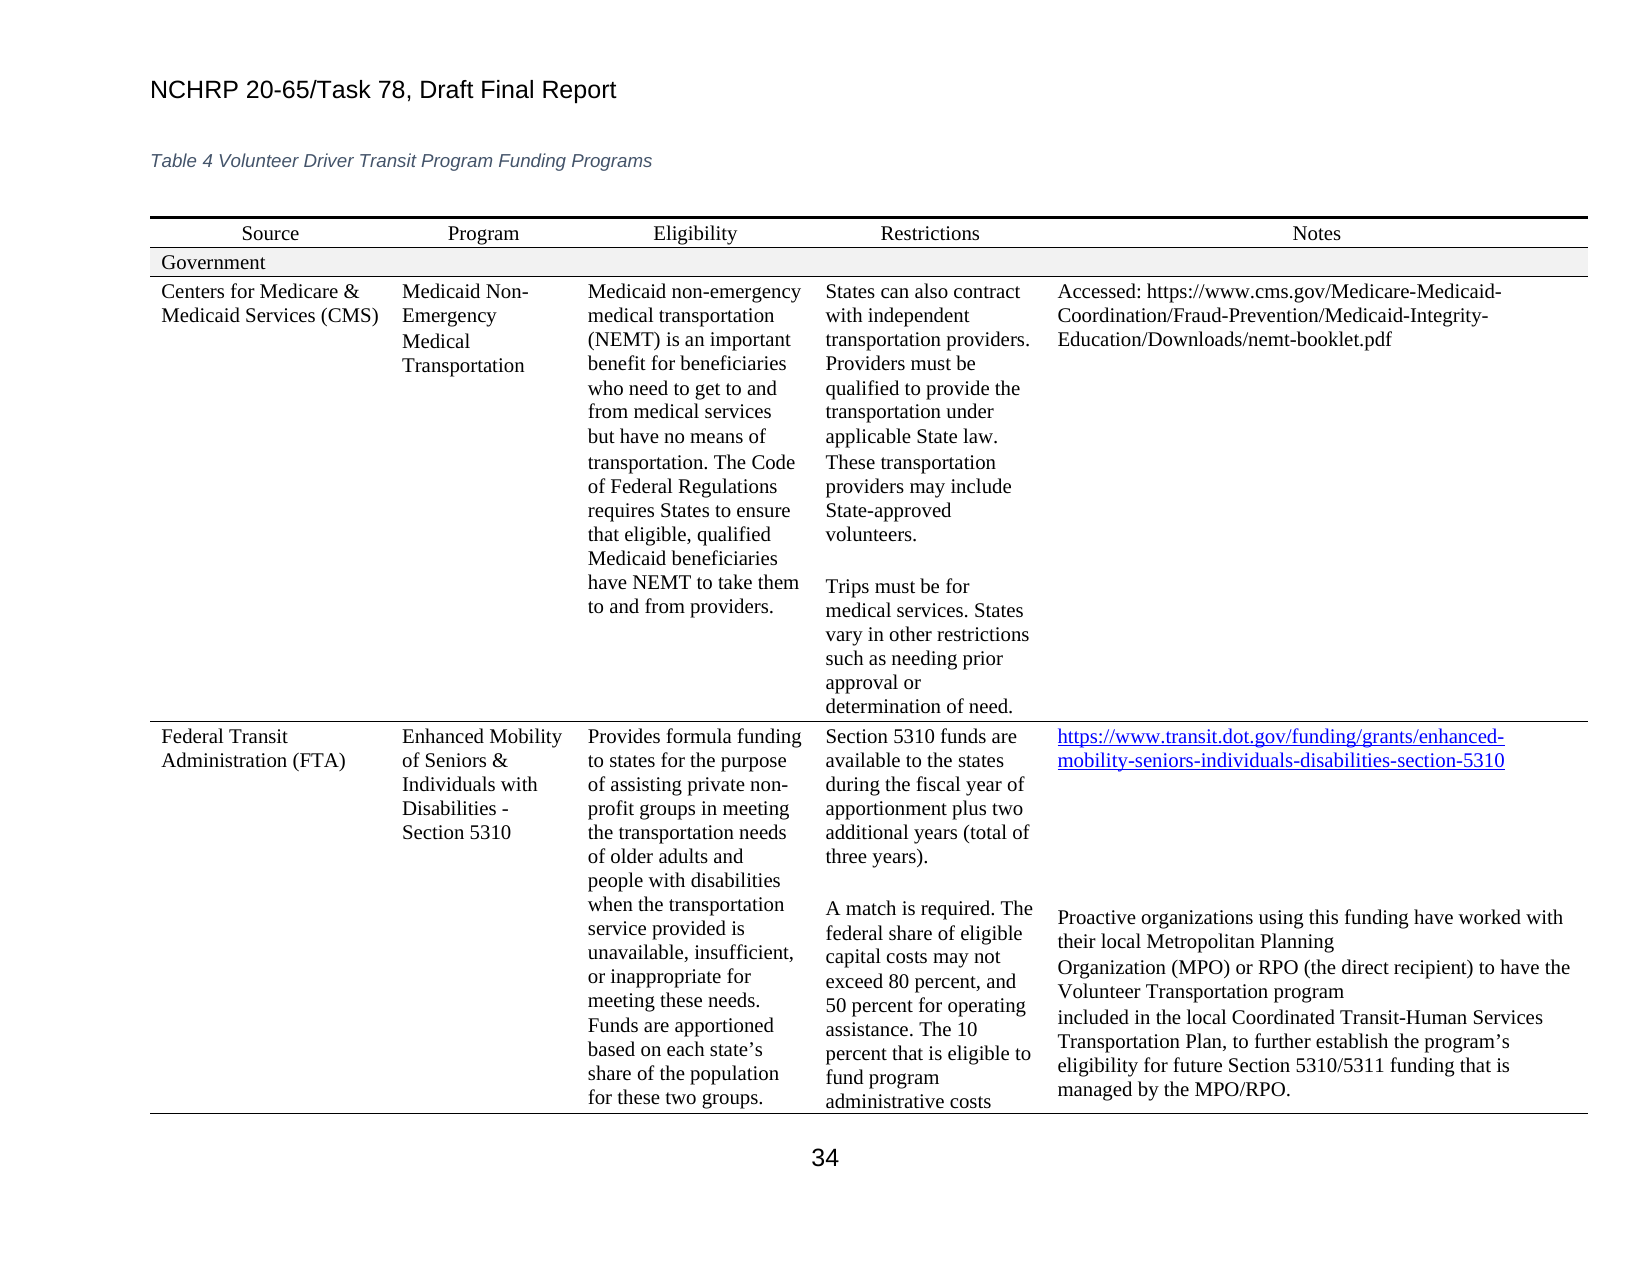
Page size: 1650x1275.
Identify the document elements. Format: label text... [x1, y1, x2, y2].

table_cell Medicaid non-emergency medical transportation (NEMT) is an important benefit for beneficiaries who need to get to and from medical services but have no means of transportation. The Code of Federal Regulations requires States to ensure that eligible, qualified Medicaid beneficiaries have NEMT to take them to and from providers. [576, 277, 814, 721]
table_cell States can also contract with independent transportation providers. Providers must be qualified to provide the transportation under applicable State law. These transportation providers may include State-approved volunteers. Trips must be for medical services. States vary in other restrictions such as needing prior approval or determination of need. [814, 277, 1046, 721]
table_header Source [150, 219, 391, 247]
table_cell Accessed: https://www.cms.gov/Medicare-Medicaid-Coordination/Fraud-Prevention/Medicaid-Integrity-Education/Downloads/nemt-booklet.pdf [1046, 277, 1588, 721]
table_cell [391, 722, 576, 1113]
table_cell Federal Transit Administration (FTA) [150, 722, 391, 1113]
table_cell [1046, 722, 1588, 1113]
table_cell Centers for Medicare & Medicaid Services (CMS) [150, 277, 391, 721]
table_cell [576, 722, 814, 1113]
table_header Program [391, 219, 576, 247]
table_header Notes [1046, 219, 1588, 247]
table_header Restrictions [814, 219, 1046, 247]
table_cell Medicaid Non-Emergency Medical Transportation [391, 277, 576, 721]
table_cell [814, 722, 1046, 1113]
table_header Eligibility [576, 219, 814, 247]
table_cell Government [150, 248, 1588, 276]
